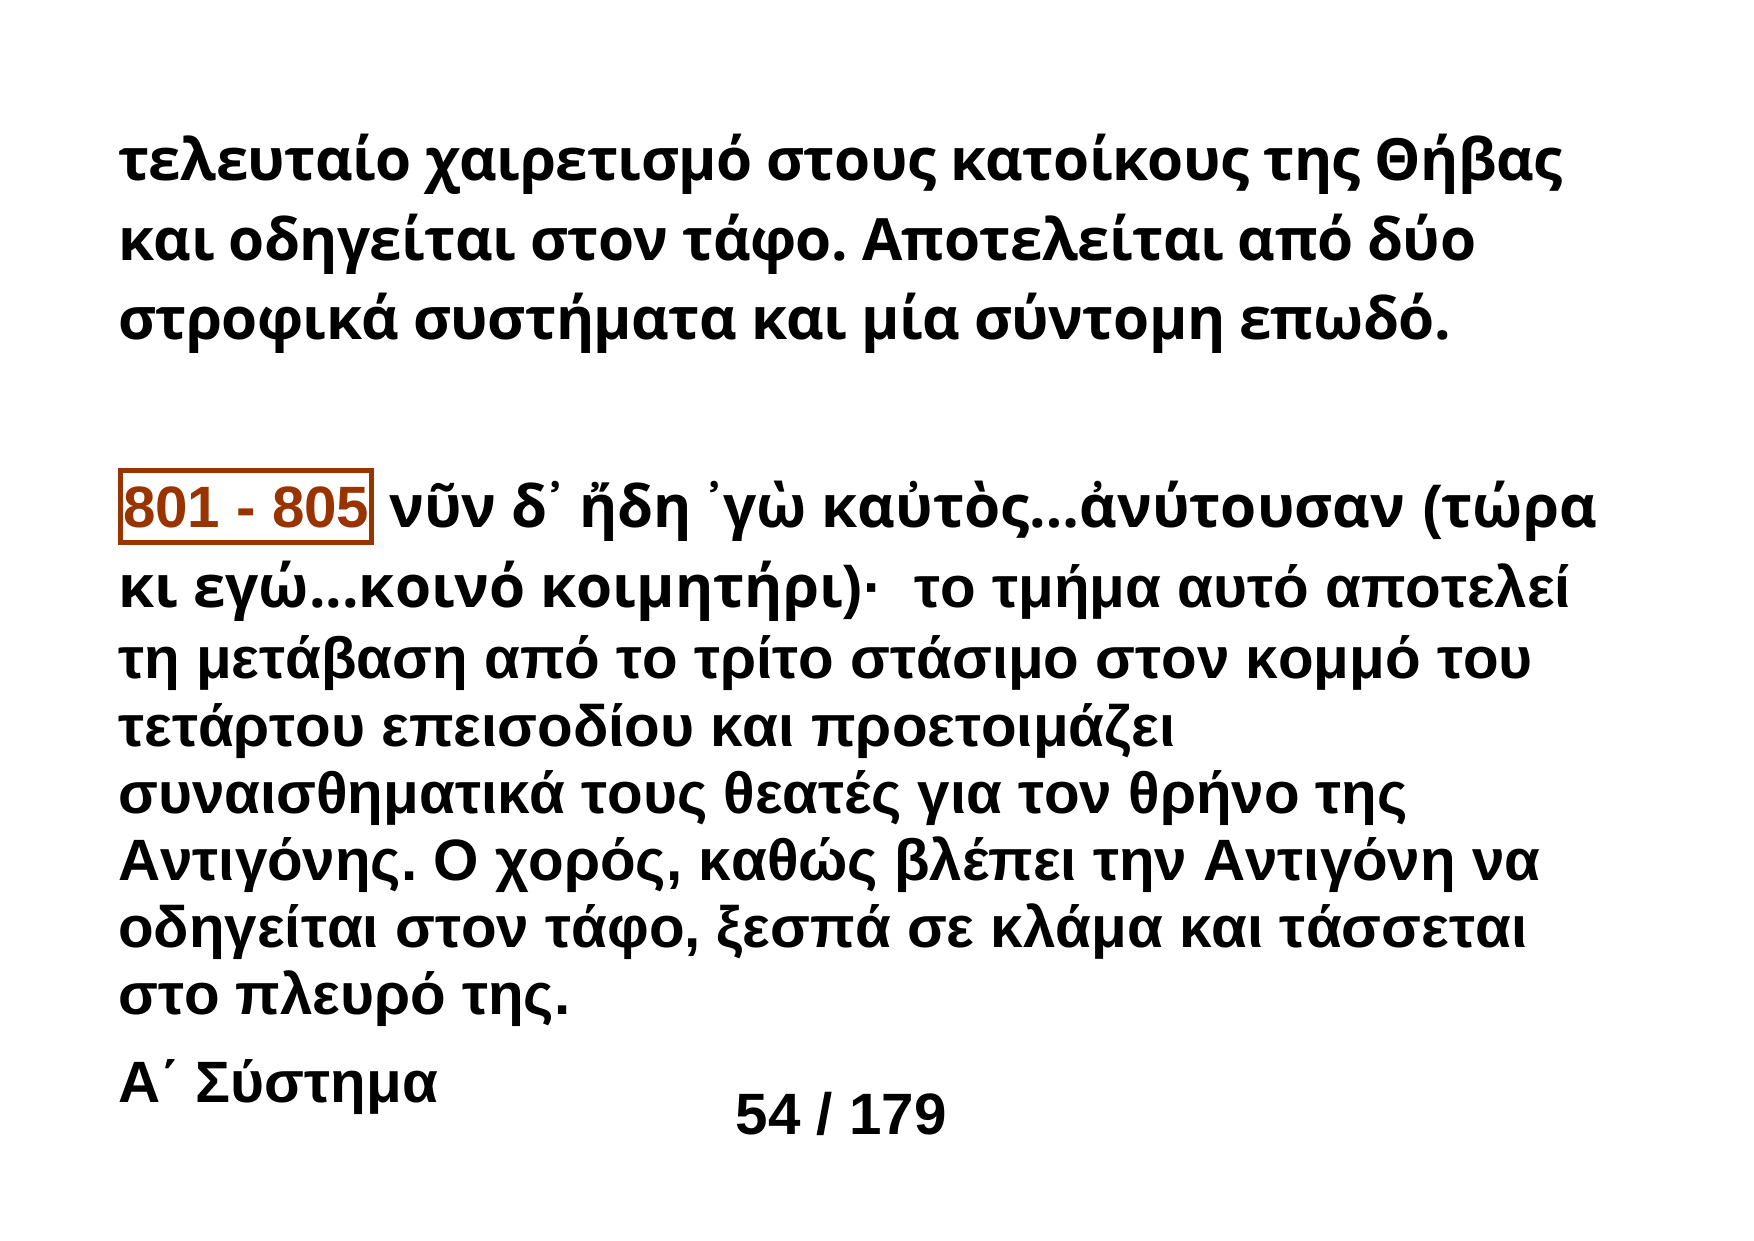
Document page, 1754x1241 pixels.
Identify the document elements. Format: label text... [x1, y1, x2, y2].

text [118, 118, 1636, 357]
text Α΄ Σύστημα [118, 1048, 1636, 1115]
text 801 - 805 νῦν δ᾽ ἤδη ᾽γὼ καὐτὸς…ἀνύτουσαν (τώρα κι εγώ...κοινό κοιμητήρι) το τμήμα αυτό αποτελεί τη μετάβαση από το τρίτο στάσιμο στον κομμό του τετάρτου επεισοδίου και προετοιμάζει συναισθηματικά τους θεατές για τον θρήνο της Αντιγόνης. Ο χορός, καθώς βλέπει την Αντιγόνη να οδηγείται στον τάφο, ξεσπά σε κλάμα και τάσσεται στο πλευρό της. [118, 465, 1636, 1027]
